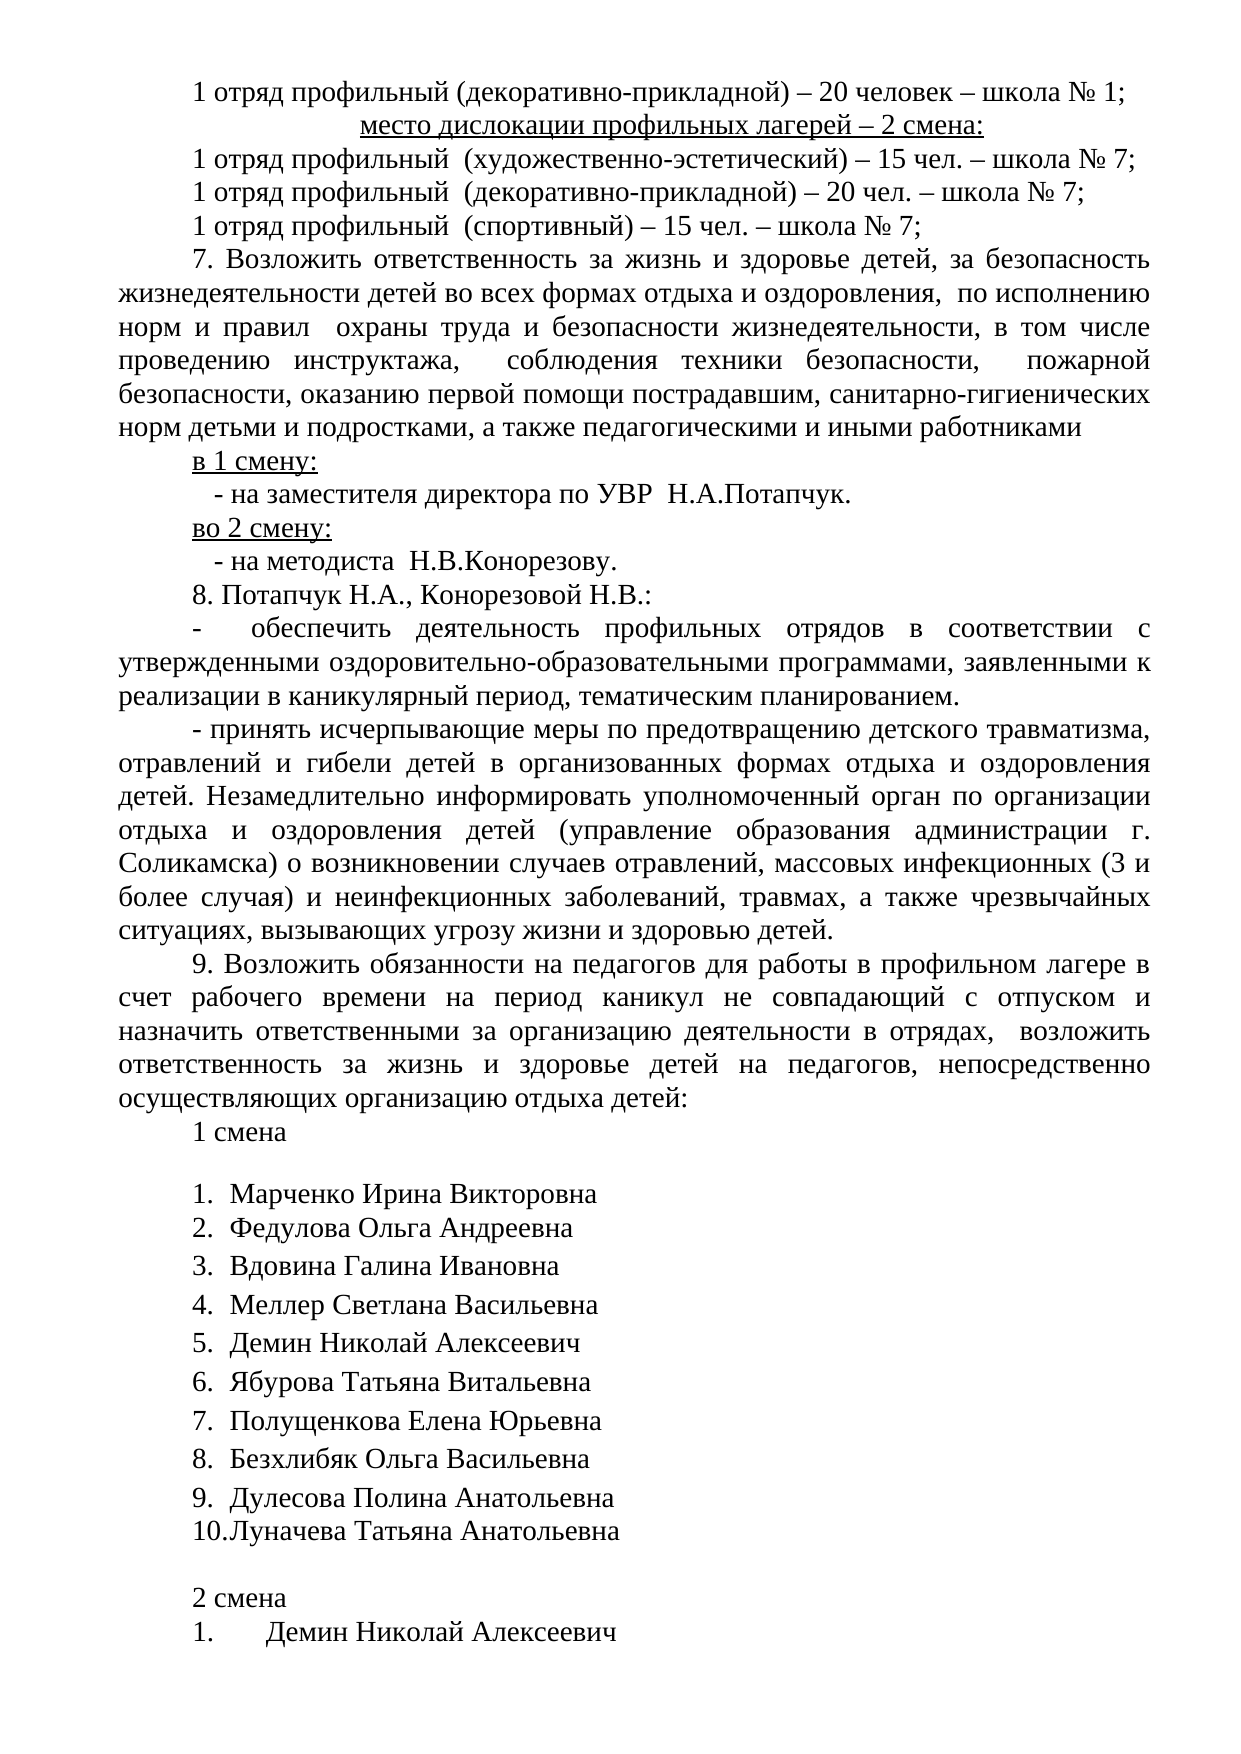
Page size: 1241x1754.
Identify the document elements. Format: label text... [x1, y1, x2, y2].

list Марченко Ирина Викторовна [192, 1176, 1152, 1210]
text - на заместителя директора по УВР Н.А.Потапчук. [118, 476, 1152, 510]
list Полущенкова Елена Юрьевна [192, 1403, 1152, 1436]
list Ябурова Татьяна Витальевна [192, 1364, 1152, 1398]
text 1 отряд профильный (спортивный) – 15 чел. – школа № 7; [118, 208, 1152, 242]
text 1 смена [118, 1114, 1152, 1147]
list Дулесова Полина Анатольевна [192, 1480, 1152, 1513]
text - принять исчерпывающие меры по предотвращению детского травматизма, отравлений и гибели детей в организованных формах отдыха и оздоровления детей. Незамедлительно информировать уполномоченный орган по организации отдыха и оздоровления детей (управление образования администрации г. Соликамска) о возникновении случаев отравлений, массовых инфекционных (3 и более случая) и неинфекционных заболеваний, травмах, а также чрезвычайных ситуациях, вызывающих угрозу жизни и здоровью детей. [118, 711, 1152, 946]
text 1 отряд профильный (декоративно-прикладной) – 20 чел. – школа № 7; [118, 174, 1152, 208]
list Демин Николай Алексеевич [192, 1326, 1152, 1359]
text во 2 смену: [118, 510, 1152, 543]
list Луначева Татьяна Анатольевна [192, 1513, 1152, 1547]
list Федулова Ольга Андреевна [192, 1210, 1152, 1243]
list Безхлибяк Ольга Васильевна [192, 1441, 1152, 1475]
text - на методиста Н.В.Конорезову. [118, 543, 1152, 577]
text 1 отряд профильный (художественно-эстетический) – 15 чел. – школа № 7; [118, 141, 1152, 174]
text - обеспечить деятельность профильных отрядов в соответствии с утвержденными оздоровительно-образовательными программами, заявленными к реализации в каникулярный период, тематическим планированием. [118, 611, 1152, 711]
list Меллер Светлана Васильевна [192, 1287, 1152, 1321]
list 1. Демин Николай Алексеевич [192, 1614, 1152, 1647]
text место дислокации профильных лагерей – 2 смена: [118, 107, 1152, 141]
text 9. Возложить обязанности на педагогов для работы в профильном лагере в счет рабочего времени на период каникул не совпадающий с отпуском и назначить ответственными за организацию деятельности в отрядах, возложить ответственность за жизнь и здоровье детей на педагогов, непосредственно осуществляющих организацию отдыха детей: [118, 946, 1152, 1114]
text 2 смена [192, 1580, 1152, 1614]
text 1 отряд профильный (декоративно-прикладной) – 20 человек – школа № 1; [118, 74, 1152, 107]
list Вдовина Галина Ивановна [192, 1248, 1152, 1282]
text 8. Потапчук Н.А., Конорезовой Н.В.: [118, 577, 1152, 611]
text в 1 смену: [118, 443, 1152, 476]
text 7. Возложить ответственность за жизнь и здоровье детей, за безопасность жизнедеятельности детей во всех формах отдыха и оздоровления, по исполнению норм и правил охраны труда и безопасности жизнедеятельности, в том числе проведению инструктажа, соблюдения техники безопасности, пожарной безопасности, оказанию первой помощи пострадавшим, санитарно-гигиенических норм детьми и подростками, а также педагогическими и иными работниками [118, 242, 1152, 443]
